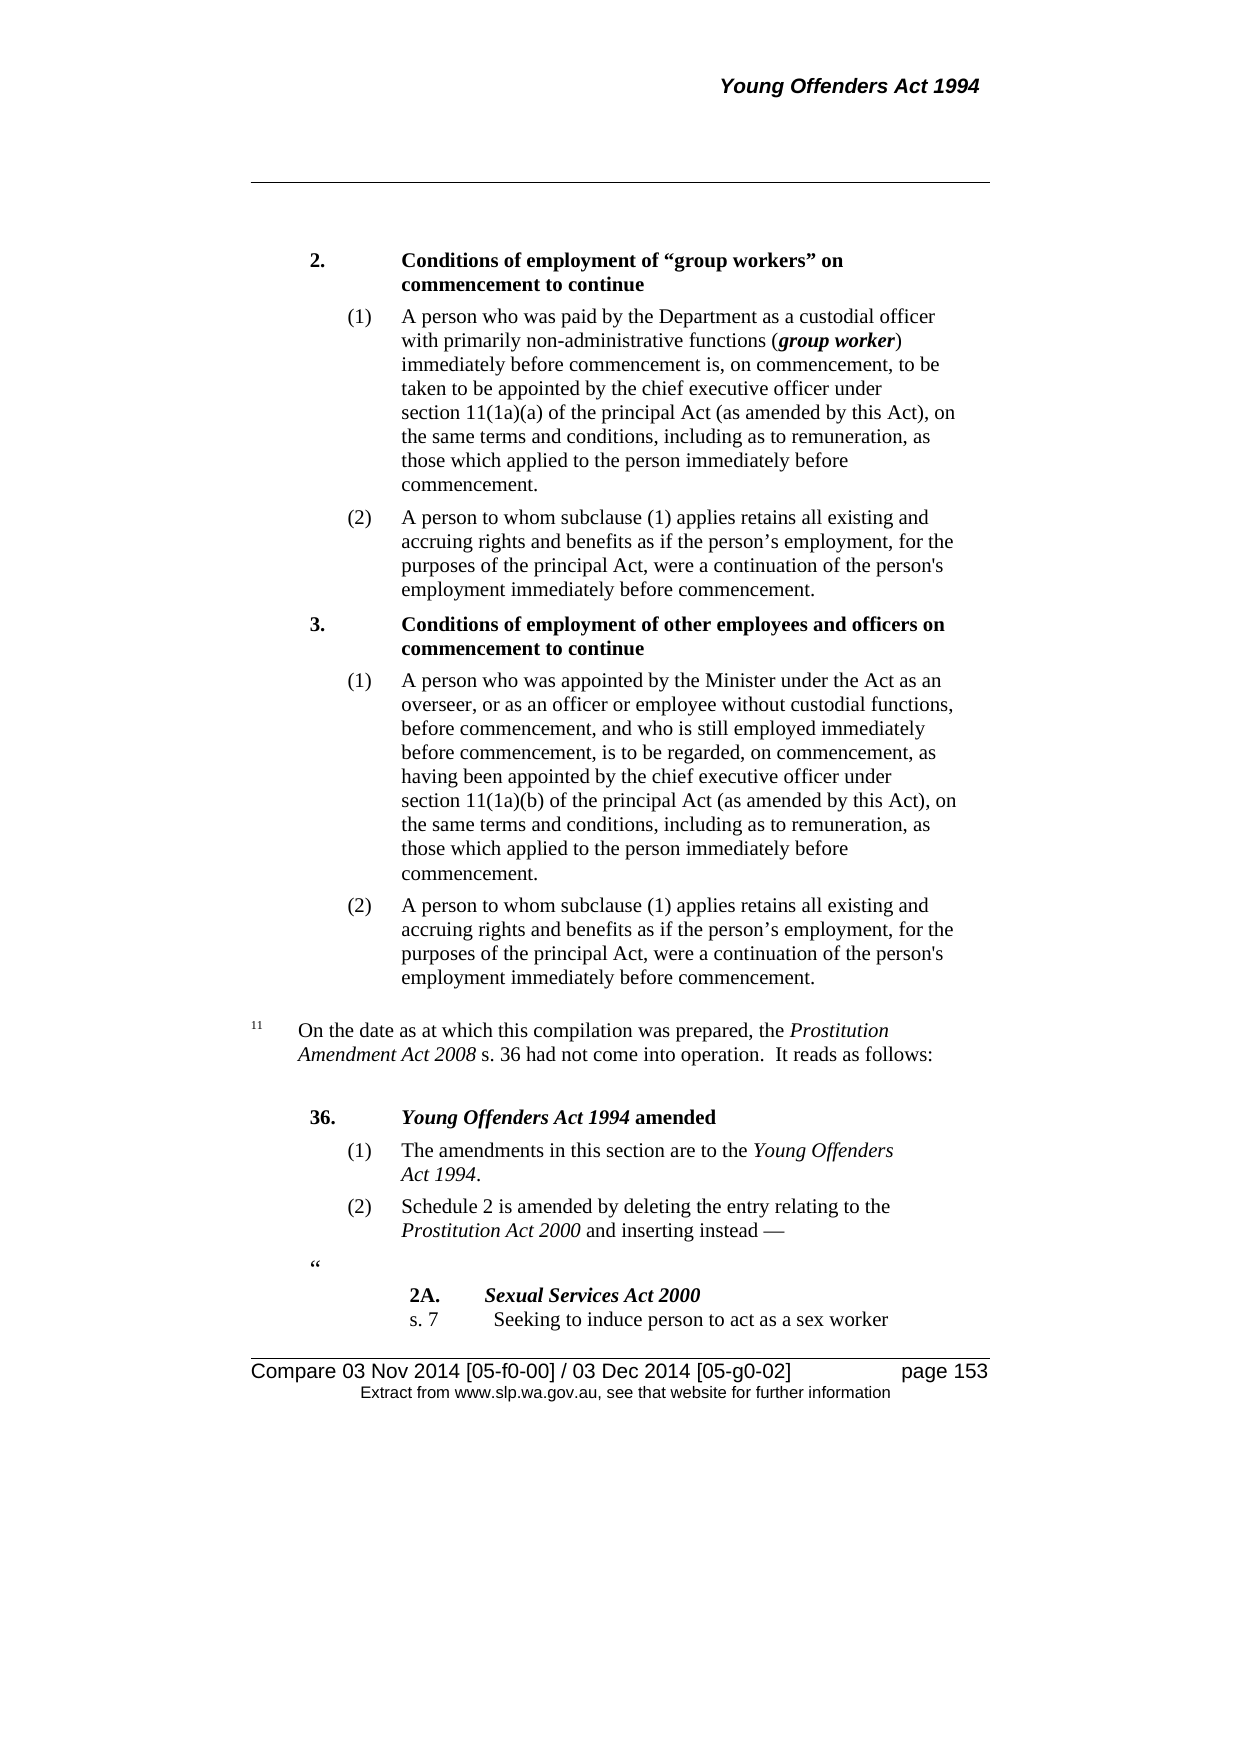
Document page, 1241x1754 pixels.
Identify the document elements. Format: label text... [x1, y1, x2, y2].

table_cell s. 7 [398, 1308, 482, 1331]
table_header 2A. Sexual Services Act 2000 [398, 1283, 1001, 1307]
subtitle 3. Conditions of employment of other employees and officers on commencement to continue [309, 611, 960, 659]
text (2) A person to whom subclause (1) applies retains all existing and accruing rights and benefits as if the person’s employment, for the purposes of the principal Act, were a continuation of the person's employment immediately before commencement. [312, 893, 960, 989]
text (2) Schedule 2 is amended by deleting the entry relating to the Prostitution Act 2000 and inserting instead — [312, 1194, 960, 1242]
text (2) A person to whom subclause (1) applies retains all existing and accruing rights and benefits as if the person’s employment, for the purposes of the principal Act, were a continuation of the person's employment immediately before commencement. [312, 505, 960, 601]
text 11 On the date as at which this compilation was prepared, the Prostitution Amendment Act 2008 s. 36 had not come into operation. It reads as follows: [251, 1018, 990, 1066]
subtitle 36. Young Offenders Act 1994 amended [309, 1105, 960, 1129]
subtitle 2. Conditions of employment of “group workers” on commencement to continue [309, 247, 960, 296]
text “ [309, 1254, 990, 1283]
text (1) The amendments in this section are to the Young Offenders Act 1994. [312, 1137, 960, 1186]
text (1) A person who was appointed by the Minister under the Act as an overseer, or as an officer or employee without custodial functions, before commencement, and who is still employed immediately before commencement, is to be regarded, on commencement, as having been appointed by the chief executive officer under section 11(1a)(b) of the principal Act (as amended by this Act), on the same terms and conditions, including as to remuneration, as those which applied to the person immediately before commencement. [312, 668, 960, 884]
text (1) A person who was paid by the Department as a custodial officer with primarily non-administrative functions (group worker) immediately before commencement is, on commencement, to be taken to be appointed by the chief executive officer under section 11(1a)(a) of the principal Act (as amended by this Act), on the same terms and conditions, including as to remuneration, as those which applied to the person immediately before commencement. [312, 304, 960, 496]
table_cell Seeking to induce person to act as a sex worker [482, 1308, 1001, 1331]
